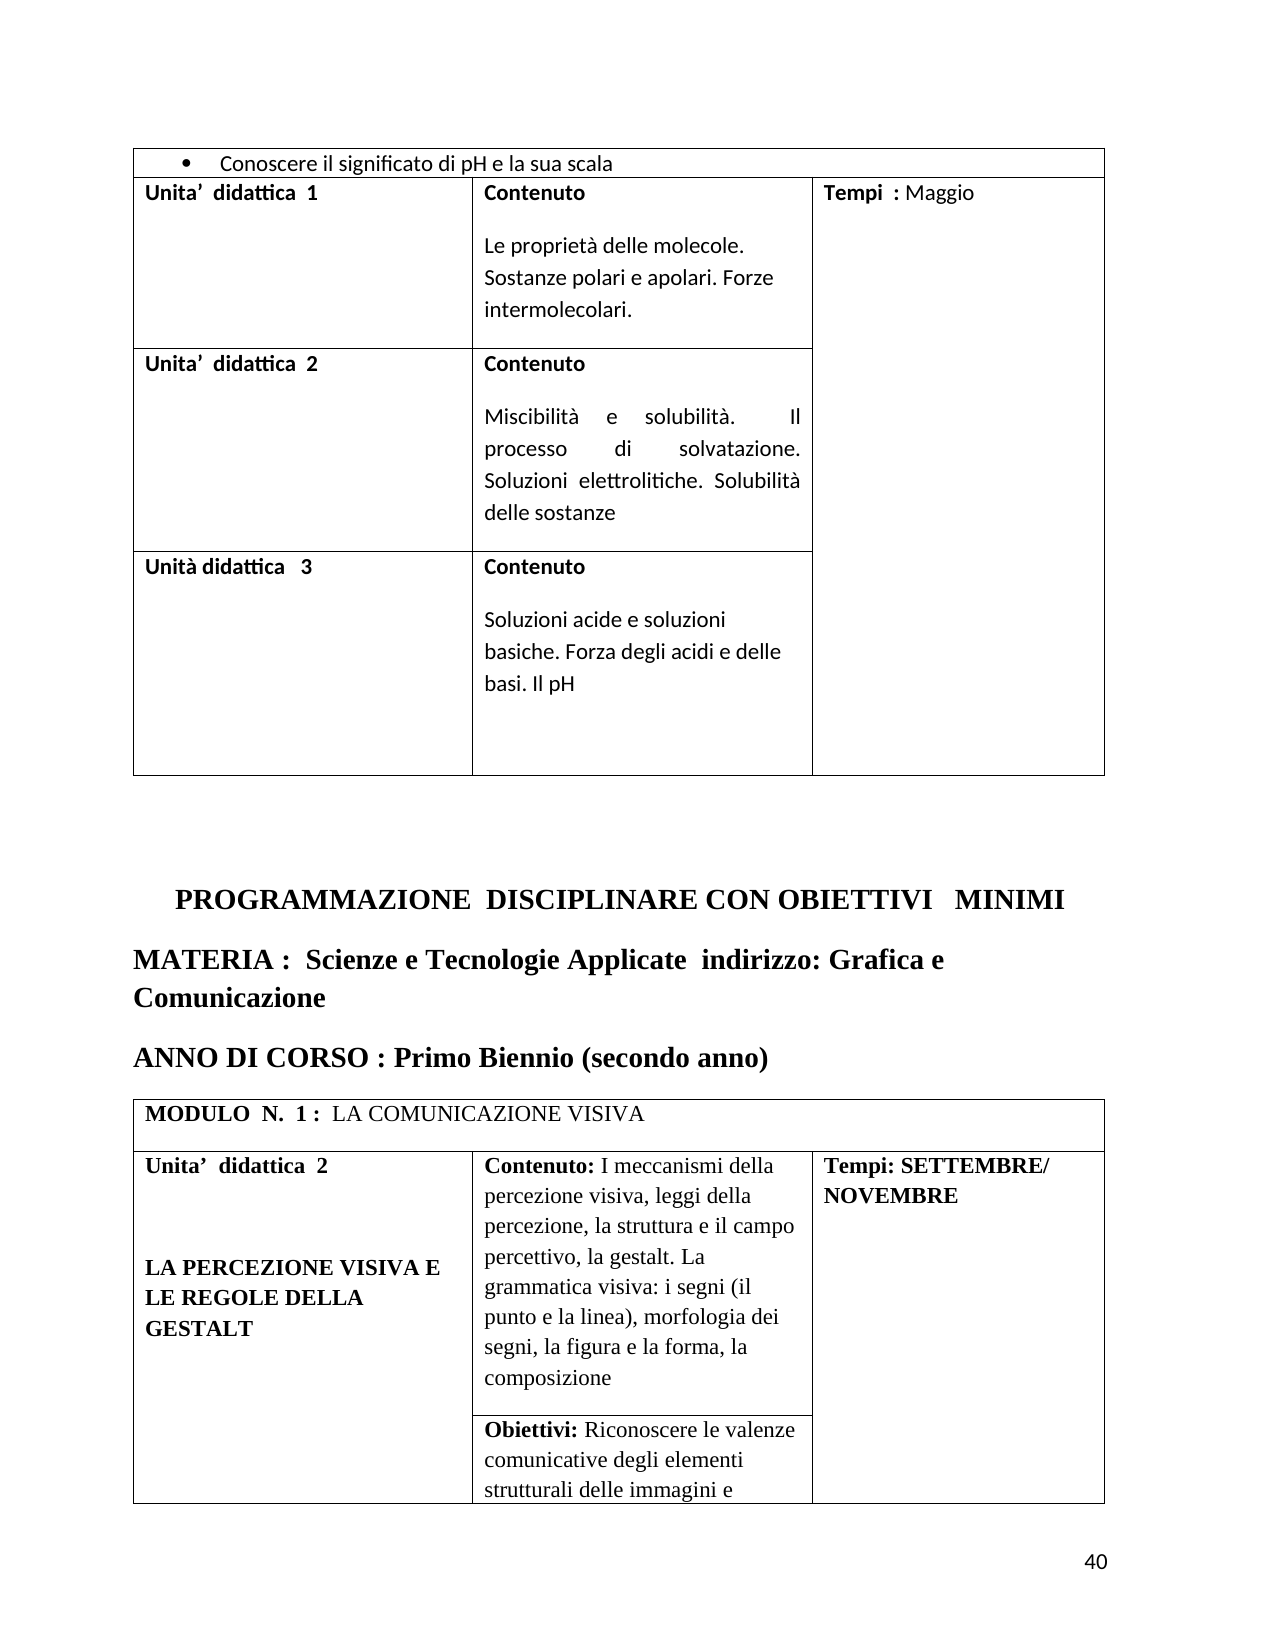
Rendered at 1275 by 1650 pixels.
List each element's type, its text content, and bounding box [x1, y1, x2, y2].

table_cell Unita’ didattica 2 [134, 349, 472, 551]
table_cell Contenuto Le proprietà delle molecole. Sostanze polari e apolari. Forze intermolecolari. [473, 178, 812, 348]
text ANNO DI CORSO : Primo Biennio (secondo anno) [133, 1040, 1107, 1073]
text PROGRAMMAZIONE DISCIPLINARE CON OBIETTIVI MINIMI [133, 882, 1107, 916]
table_cell Contenuto: I meccanismi della percezione visiva, leggi della percezione, la struttura e il campo percettivo, la gestalt. La grammatica visiva: i segni (il punto e la linea), morfologia dei segni, la figura e la forma, la composizione [473, 1152, 812, 1415]
table_cell Contenuto Soluzioni acide e soluzioni basiche. Forza degli acidi e delle basi. Il pH [473, 552, 812, 775]
table_cell Tempi: SETTEMBRE/ NOVEMBRE [813, 1152, 1104, 1502]
table_header MODULO N. 1 : LA COMUNICAZIONE VISIVA [134, 1100, 1104, 1151]
table_cell Tempi : Maggio [813, 178, 1104, 775]
table_cell Unità didattica 3 [134, 552, 472, 775]
table_cell Contenuto Miscibilità e solubilità. Il processo di solvatazione. Soluzioni elettrolitiche. Solubilità delle sostanze [473, 349, 812, 551]
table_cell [473, 1416, 812, 1502]
text MATERIA : Scienze e Tecnologie Applicate indirizzo: Grafica e Comunicazione [133, 942, 1107, 1014]
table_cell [134, 149, 1104, 177]
table_cell Unita’ didattica 2 LA PERCEZIONE VISIVA E LE REGOLE DELLA GESTALT [134, 1152, 472, 1502]
table_cell Unita’ didattica 1 [134, 178, 472, 348]
